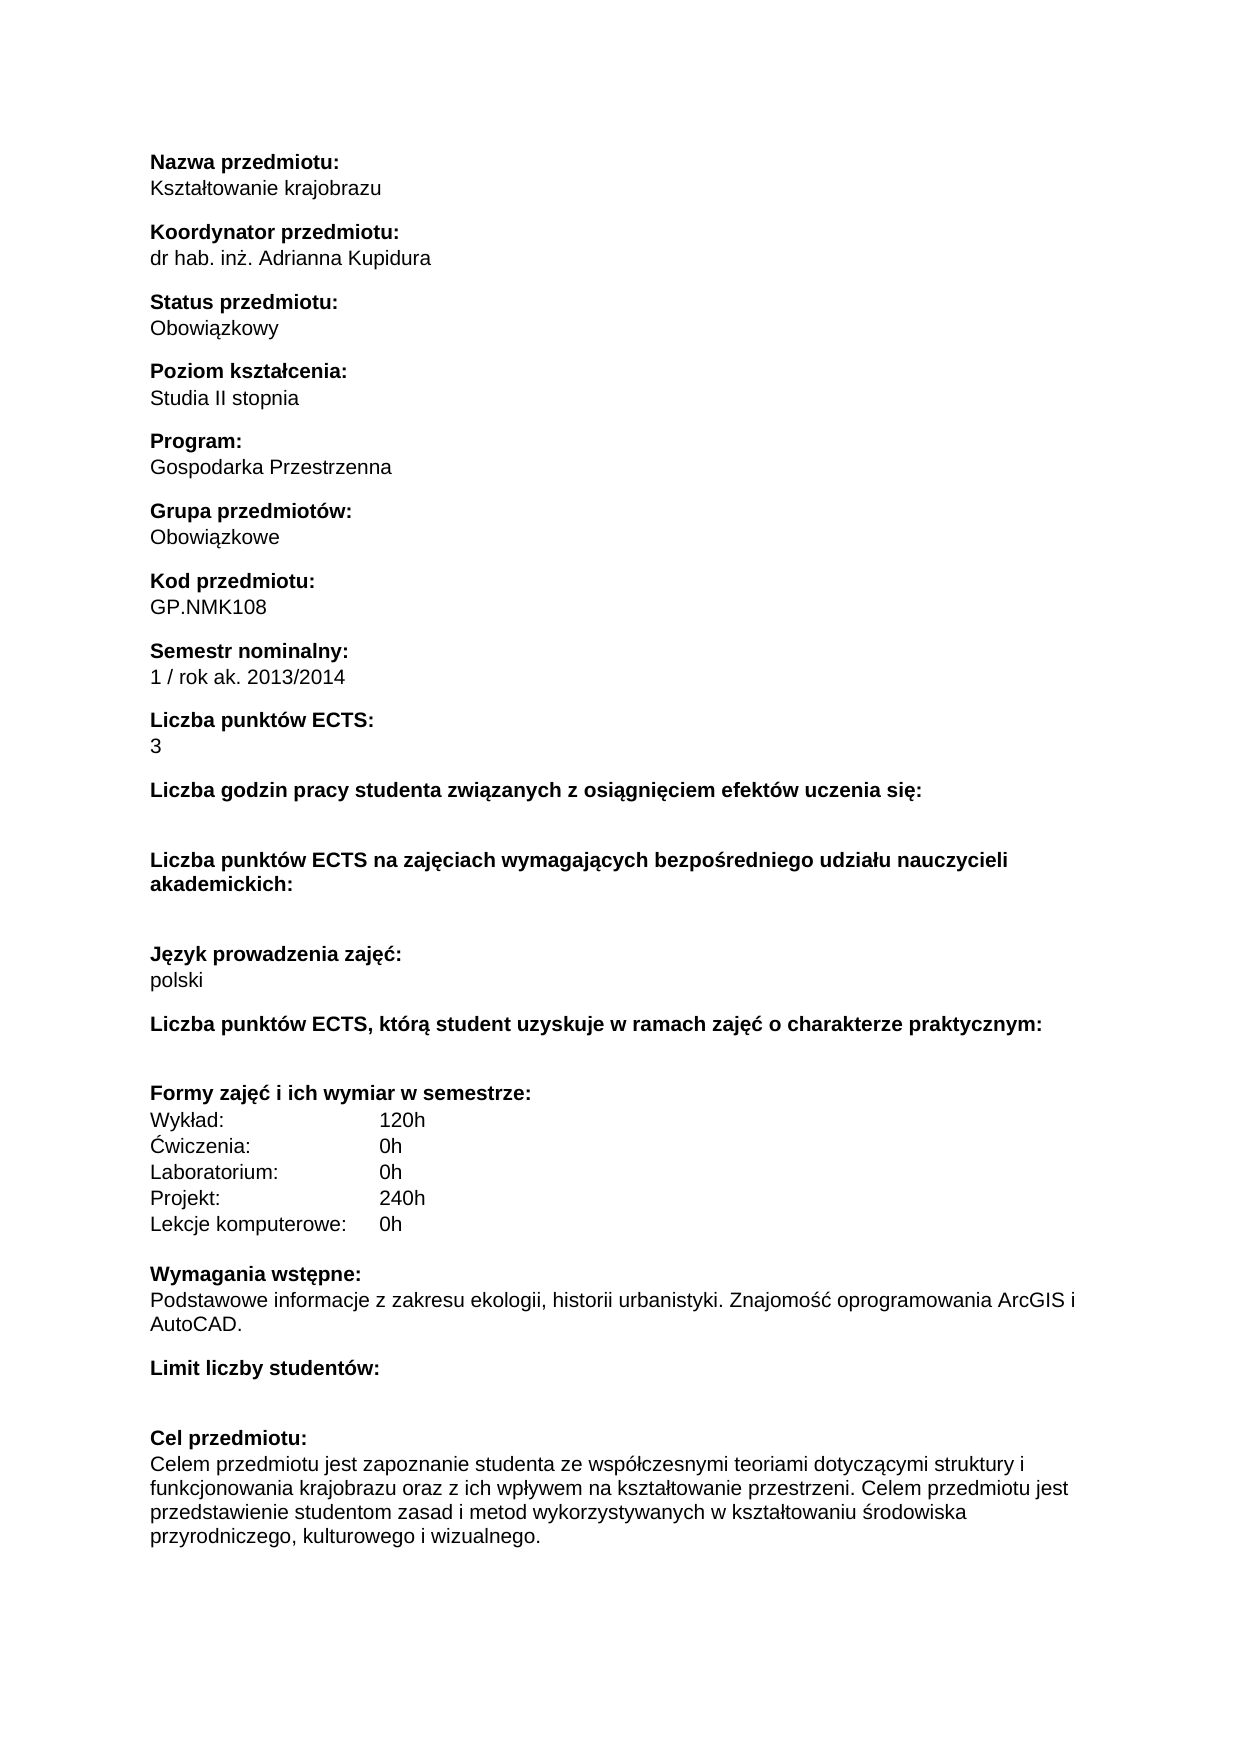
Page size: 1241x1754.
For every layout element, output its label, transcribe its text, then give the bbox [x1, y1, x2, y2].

text Semestr nominalny: [150, 638, 1090, 662]
text Grupa przedmiotów: [150, 499, 1090, 523]
text Formy zajęć i ich wymiar w semestrze: [150, 1081, 1090, 1105]
text Gospodarka Przestrzenna [150, 455, 1090, 479]
text GP.NMK108 [150, 595, 1090, 619]
table_header 120h [369, 1108, 597, 1132]
table_cell Lekcje komputerowe: [140, 1212, 367, 1236]
table_cell Ćwiczenia: [140, 1134, 367, 1158]
table_cell Projekt: [140, 1186, 367, 1210]
table_header Wykład: [140, 1108, 367, 1132]
text Celem przedmiotu jest zapoznanie studenta ze współczesnymi teoriami dotyczącymi struktury i funkcjonowania krajobrazu oraz z ich wpływem na kształtowanie przestrzeni. Celem przedmiotu jest przedstawienie studentom zasad i metod wykorzystywanych w kształtowaniu środowiska przyrodniczego, kulturowego i wizualnego. [150, 1452, 1090, 1547]
text Kształtowanie krajobrazu [150, 176, 1090, 200]
text Obowiązkowy [150, 316, 1090, 339]
text polski [150, 968, 1090, 992]
text Studia II stopnia [150, 385, 1090, 409]
text Kod przedmiotu: [150, 569, 1090, 593]
text Program: [150, 429, 1090, 453]
text Liczba punktów ECTS: [150, 708, 1090, 732]
text Cel przedmiotu: [150, 1426, 1090, 1449]
table_cell 0h [369, 1210, 597, 1236]
text Koordynator przedmiotu: [150, 220, 1090, 244]
table_cell 0h [369, 1158, 597, 1184]
text Limit liczby studentów: [150, 1356, 1090, 1380]
text Status przedmiotu: [150, 289, 1090, 313]
text 3 [150, 734, 1090, 758]
text Liczba punktów ECTS, którą student uzyskuje w ramach zajęć o charakterze praktycznym: [150, 1011, 1090, 1035]
text Wymagania wstępne: [150, 1262, 1090, 1286]
text 1 / rok ak. 2013/2014 [150, 664, 1090, 688]
text Poziom kształcenia: [150, 359, 1090, 383]
text Liczba punktów ECTS na zajęciach wymagających bezpośredniego udziału nauczycieli akademickich: [150, 848, 1090, 896]
text Liczba godzin pracy studenta związanych z osiągnięciem efektów uczenia się: [150, 778, 1090, 802]
text Nazwa przedmiotu: [150, 150, 1090, 174]
table_cell Laboratorium: [140, 1160, 367, 1184]
text Podstawowe informacje z zakresu ekologii, historii urbanistyki. Znajomość oprogramowania ArcGIS i AutoCAD. [150, 1288, 1090, 1336]
text Obowiązkowe [150, 525, 1090, 549]
text Język prowadzenia zajęć: [150, 942, 1090, 966]
table_cell 240h [369, 1184, 597, 1210]
table_cell 0h [369, 1132, 597, 1158]
text dr hab. inż. Adrianna Kupidura [150, 246, 1090, 270]
